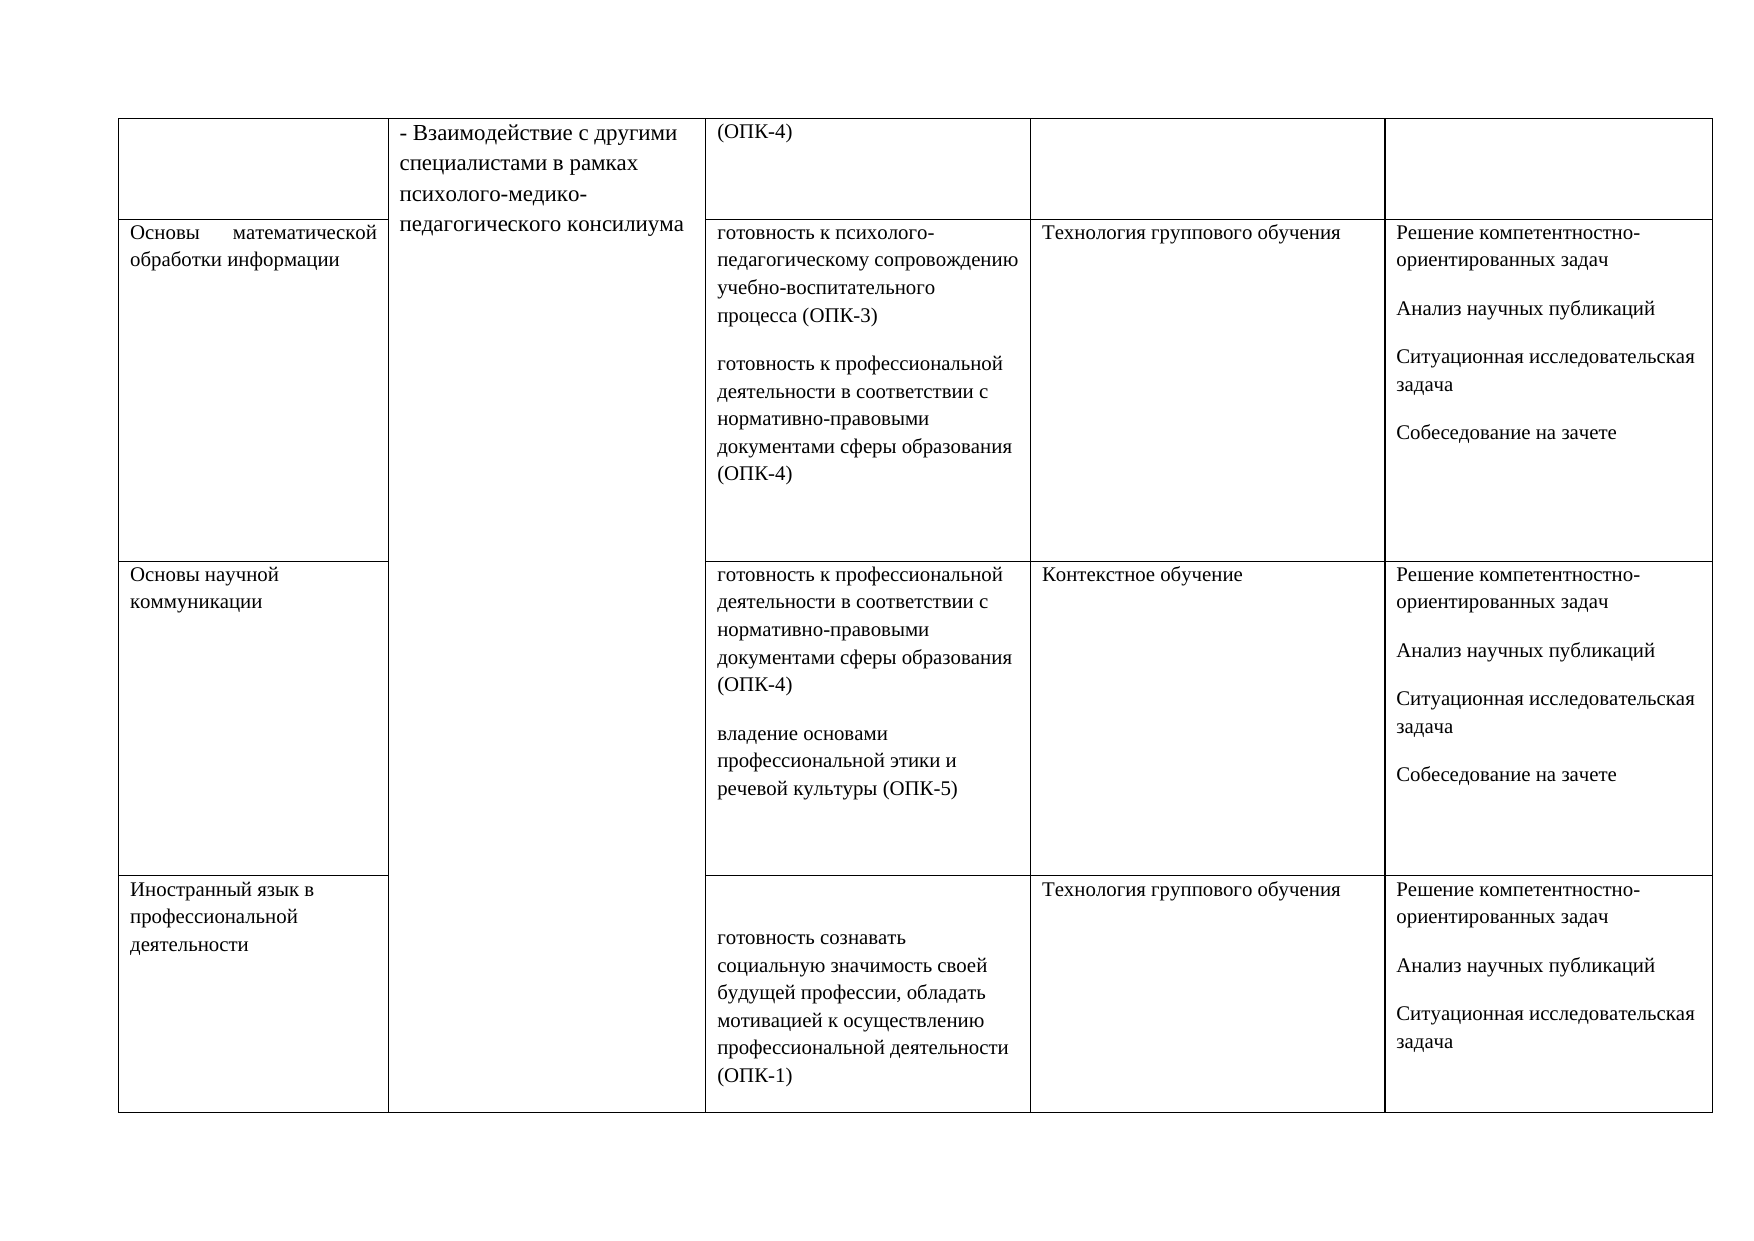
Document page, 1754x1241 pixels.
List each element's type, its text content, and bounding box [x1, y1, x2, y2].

table_cell Основы научной коммуникации [119, 562, 388, 875]
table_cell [119, 876, 388, 1112]
table_cell готовность к психолого-педагогическому сопровождению учебно-воспитательного процесса (ОПК-3) готовность к профессиональной деятельности в соответствии с нормативно-правовыми документами сферы образования (ОПК-4) [706, 220, 1030, 561]
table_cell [1031, 876, 1384, 1112]
table_cell готовность к профессиональной деятельности в соответствии с нормативно-правовыми документами сферы образования (ОПК-4) владение основами профессиональной этики и речевой культуры (ОПК-5) [706, 562, 1030, 875]
table_cell Решение компетентностно-ориентированных задач Анализ научных публикаций Ситуационная исследовательская задача Собеседование на зачете [1386, 220, 1712, 561]
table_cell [1386, 876, 1712, 1112]
table_cell Контекстное обучение [1031, 562, 1384, 875]
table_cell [1386, 119, 1712, 219]
table_cell Основы математической обработки информации [119, 220, 388, 561]
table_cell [389, 119, 705, 1112]
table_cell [1031, 119, 1384, 219]
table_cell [706, 876, 1030, 1112]
table_cell Решение компетентностно-ориентированных задач Анализ научных публикаций Ситуационная исследовательская задача Собеседование на зачете [1386, 562, 1712, 875]
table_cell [706, 119, 1030, 219]
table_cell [119, 119, 388, 219]
table_cell Технология группового обучения [1031, 220, 1384, 561]
